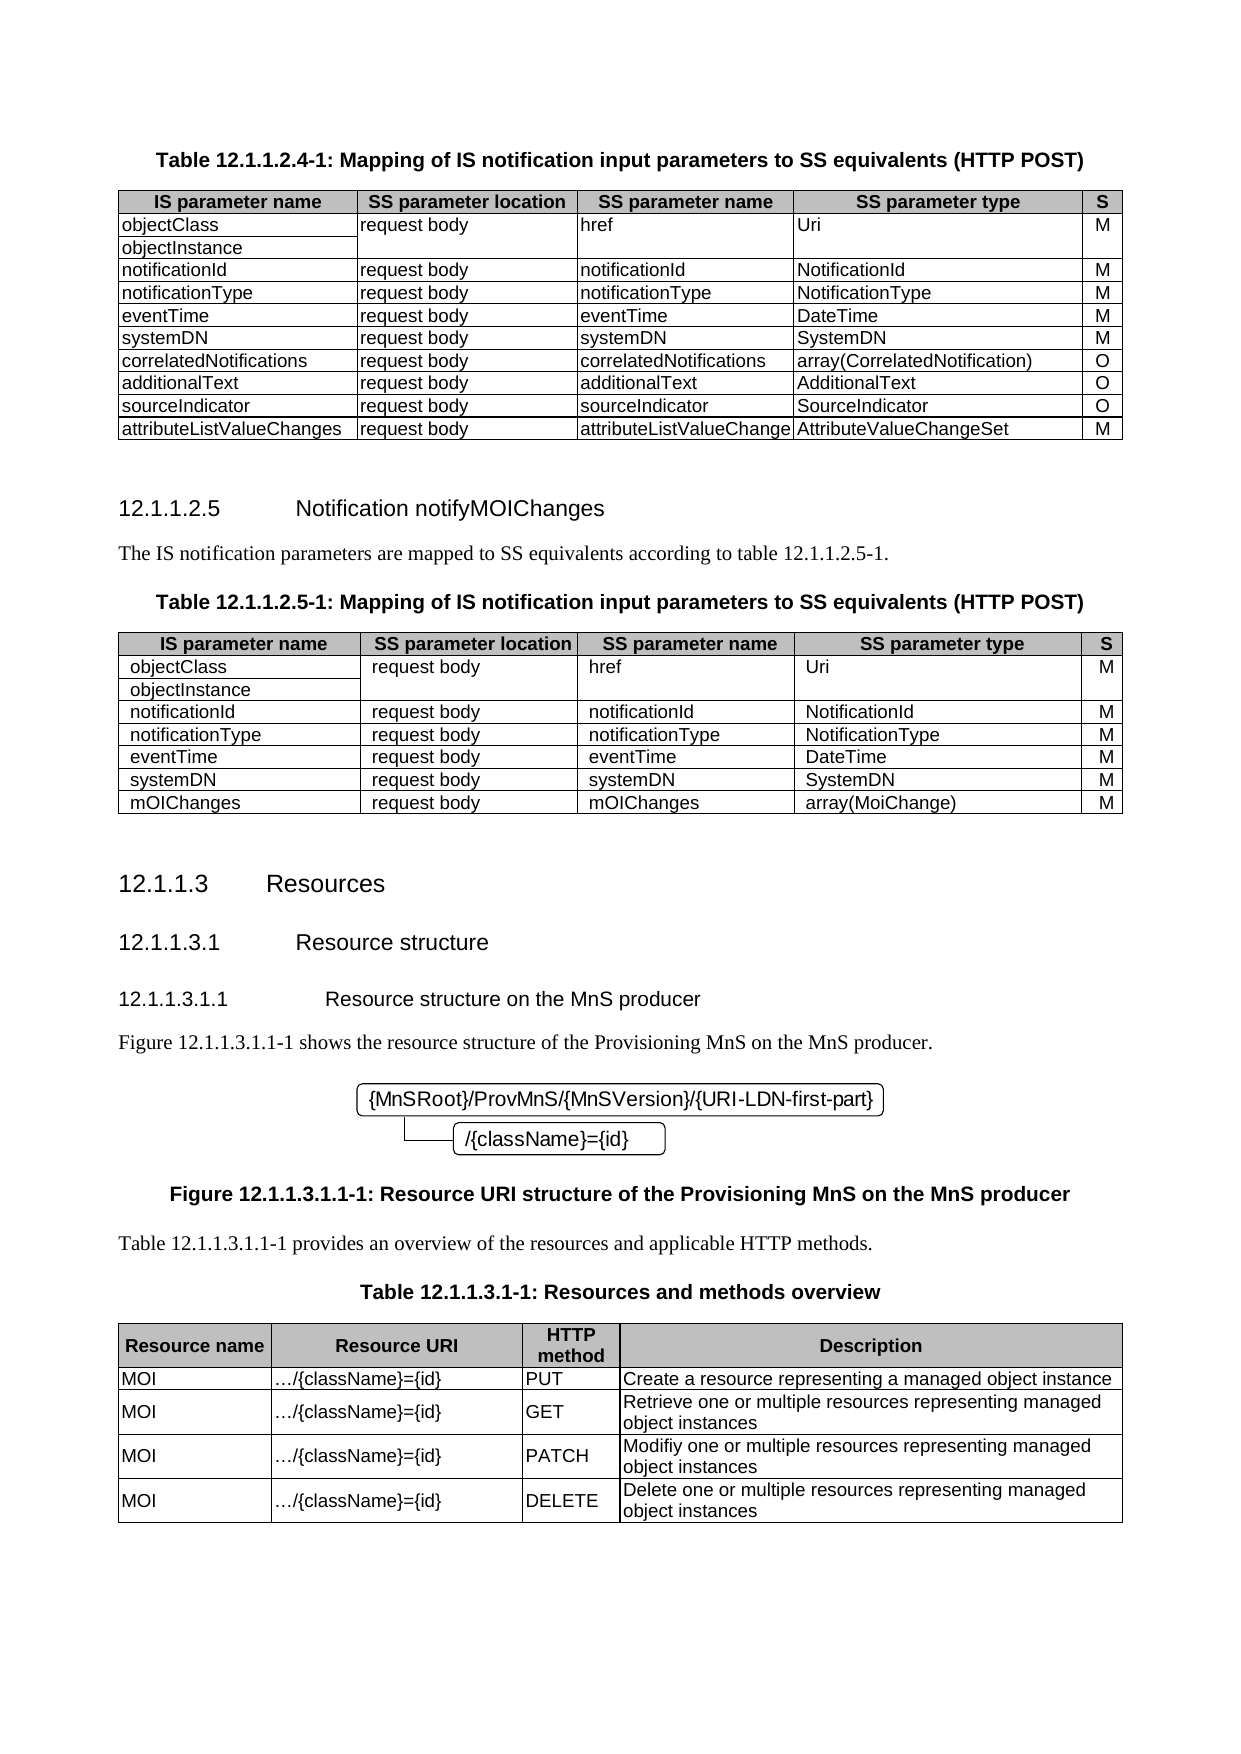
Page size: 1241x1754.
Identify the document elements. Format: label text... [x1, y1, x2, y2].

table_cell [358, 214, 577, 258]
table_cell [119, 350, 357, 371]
text The IS notification parameters are mapped to SS equivalents according to table 12.1.1.2.5-1. [118, 540, 1122, 564]
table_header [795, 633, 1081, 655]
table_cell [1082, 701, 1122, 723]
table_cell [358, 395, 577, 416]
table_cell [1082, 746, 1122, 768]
subtitle 12.1.1.2.5 Notification notifyMOIChanges [118, 495, 1122, 522]
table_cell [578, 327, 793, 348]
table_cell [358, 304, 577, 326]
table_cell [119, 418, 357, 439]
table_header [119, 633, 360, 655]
subtitle 12.1.1.3 Resources [118, 869, 1122, 898]
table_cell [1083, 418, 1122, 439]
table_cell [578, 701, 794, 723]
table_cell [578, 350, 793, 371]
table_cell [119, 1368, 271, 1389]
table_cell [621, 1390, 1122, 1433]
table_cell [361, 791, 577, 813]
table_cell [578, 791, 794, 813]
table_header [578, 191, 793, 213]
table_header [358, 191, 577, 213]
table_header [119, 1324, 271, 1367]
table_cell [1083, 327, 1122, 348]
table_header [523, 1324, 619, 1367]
text Table 12.1.1.2.5-1: Mapping of IS notification input parameters to SS equivalents (HTTP POST) [118, 589, 1122, 613]
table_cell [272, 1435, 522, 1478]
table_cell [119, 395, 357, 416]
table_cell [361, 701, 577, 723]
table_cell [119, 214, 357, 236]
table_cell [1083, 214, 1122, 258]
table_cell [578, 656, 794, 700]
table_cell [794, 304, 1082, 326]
text 12.1.1.3.1.1 Resource structure on the MnS producer [118, 987, 1122, 1011]
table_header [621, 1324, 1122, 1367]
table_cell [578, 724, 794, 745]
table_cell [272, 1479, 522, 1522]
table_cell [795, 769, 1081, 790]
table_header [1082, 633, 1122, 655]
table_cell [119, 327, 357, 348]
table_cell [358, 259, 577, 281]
text Table 12.1.1.3.1.1-1 provides an overview of the resources and applicable HTTP methods. [118, 1231, 1122, 1255]
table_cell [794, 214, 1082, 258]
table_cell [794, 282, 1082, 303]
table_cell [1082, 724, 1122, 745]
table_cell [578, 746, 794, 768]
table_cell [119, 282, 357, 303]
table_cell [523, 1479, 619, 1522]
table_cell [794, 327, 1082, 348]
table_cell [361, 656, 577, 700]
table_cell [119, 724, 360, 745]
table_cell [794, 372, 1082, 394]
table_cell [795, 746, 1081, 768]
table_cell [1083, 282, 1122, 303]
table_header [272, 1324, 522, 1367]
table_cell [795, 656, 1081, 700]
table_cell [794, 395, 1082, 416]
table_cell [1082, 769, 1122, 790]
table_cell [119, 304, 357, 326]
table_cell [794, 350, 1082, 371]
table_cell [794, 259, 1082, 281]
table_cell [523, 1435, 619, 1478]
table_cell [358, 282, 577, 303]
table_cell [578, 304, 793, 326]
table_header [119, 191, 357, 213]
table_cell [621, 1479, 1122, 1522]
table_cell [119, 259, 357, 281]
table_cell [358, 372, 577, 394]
text Table 12.1.1.3.1-1: Resources and methods overview [118, 1280, 1122, 1304]
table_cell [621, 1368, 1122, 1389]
text Figure 12.1.1.3.1.1-1 shows the resource structure of the Provisioning MnS on the MnS producer. [118, 1030, 1122, 1054]
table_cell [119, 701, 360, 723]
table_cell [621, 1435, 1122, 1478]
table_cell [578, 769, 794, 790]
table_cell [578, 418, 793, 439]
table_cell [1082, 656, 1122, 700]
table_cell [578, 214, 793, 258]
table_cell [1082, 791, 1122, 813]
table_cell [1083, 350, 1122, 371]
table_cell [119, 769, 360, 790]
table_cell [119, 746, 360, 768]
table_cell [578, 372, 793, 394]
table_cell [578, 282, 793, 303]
subtitle 12.1.1.3.1 Resource structure [118, 929, 1122, 956]
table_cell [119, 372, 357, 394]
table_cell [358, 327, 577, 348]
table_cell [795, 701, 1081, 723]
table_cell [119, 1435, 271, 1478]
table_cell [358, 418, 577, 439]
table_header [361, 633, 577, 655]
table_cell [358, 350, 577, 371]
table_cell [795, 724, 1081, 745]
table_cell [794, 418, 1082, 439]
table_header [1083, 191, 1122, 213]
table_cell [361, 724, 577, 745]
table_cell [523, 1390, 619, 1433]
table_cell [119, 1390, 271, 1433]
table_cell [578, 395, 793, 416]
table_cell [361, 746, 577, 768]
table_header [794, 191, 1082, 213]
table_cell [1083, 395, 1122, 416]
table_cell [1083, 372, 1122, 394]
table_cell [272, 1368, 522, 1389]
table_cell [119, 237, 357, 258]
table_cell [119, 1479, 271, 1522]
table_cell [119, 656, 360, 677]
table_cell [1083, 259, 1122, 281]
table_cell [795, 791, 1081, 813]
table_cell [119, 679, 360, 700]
text Table 12.1.1.2.4-1: Mapping of IS notification input parameters to SS equivalents (HTTP POST) [118, 148, 1122, 172]
text Figure 12.1.1.3.1.1-1: Resource URI structure of the Provisioning MnS on the MnS producer [118, 1182, 1122, 1206]
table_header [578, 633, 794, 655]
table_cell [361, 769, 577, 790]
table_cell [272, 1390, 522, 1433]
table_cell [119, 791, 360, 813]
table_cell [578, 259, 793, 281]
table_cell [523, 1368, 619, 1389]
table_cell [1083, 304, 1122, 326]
